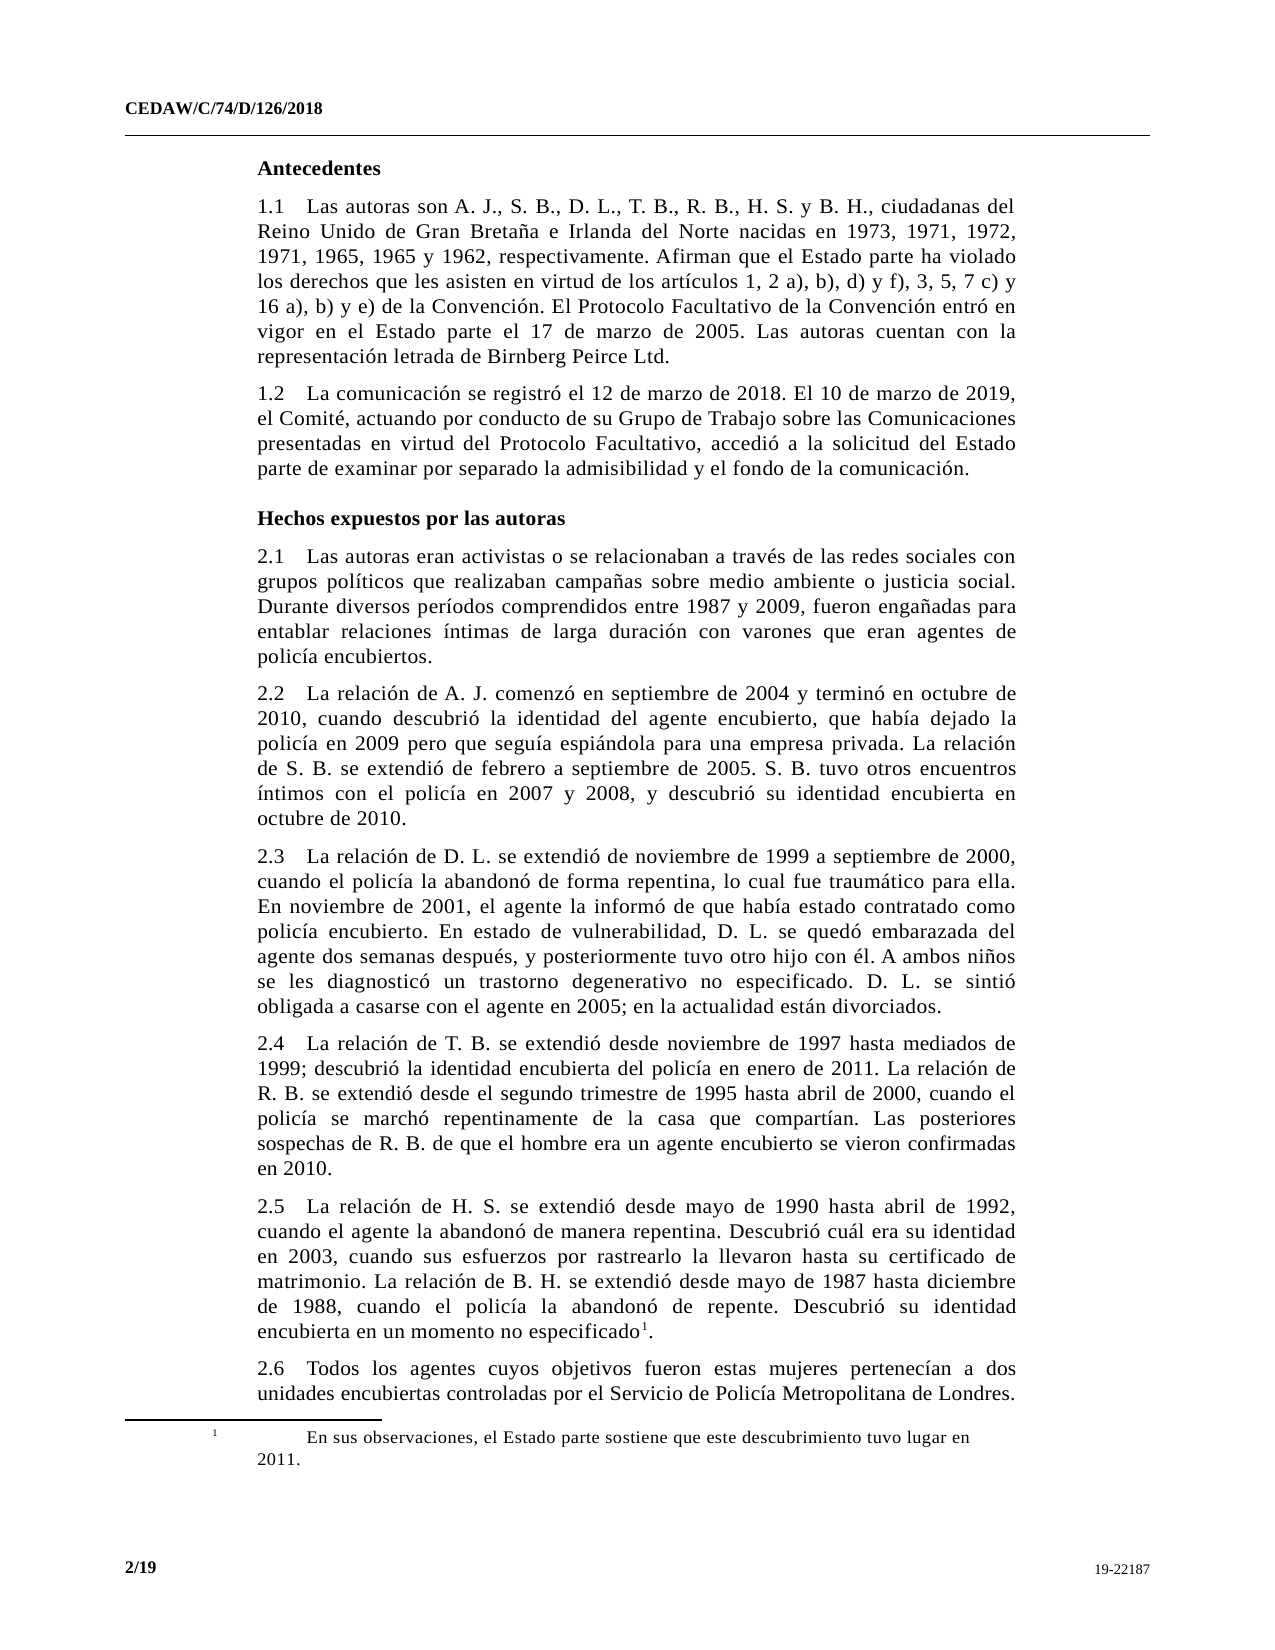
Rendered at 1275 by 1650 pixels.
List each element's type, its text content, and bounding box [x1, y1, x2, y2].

text 2.4 La relación de T. B. se extendió desde noviembre de 1997 hasta mediados de 1999; descubrió la identidad encubierta del policía en enero de 2011. La relación de R. B. se extendió desde el segundo trimestre de 1995 hasta abril de 2000, cuando el policía se marchó repentinamente de la casa que compartían. Las posteriores sospechas de R. B. de que el hombre era un agente encubierto se vieron confirmadas en 2010. [257, 1031, 1018, 1181]
text 2.5 La relación de H. S. se extendió desde mayo de 1990 hasta abril de 1992, cuando el agente la abandonó de manera repentina. Descubrió cuál era su identidad en 2003, cuando sus esfuerzos por rastrearlo la llevaron hasta su certificado de matrimonio. La relación de B. H. se extendió desde mayo de 1987 hasta diciembre de 1988, cuando el policía la abandonó de repente. Descubrió su identidad encubierta en un momento no especificado. [257, 1193, 1018, 1343]
text 2.3 La relación de D. L. se extendió de noviembre de 1999 a septiembre de 2000, cuando el policía la abandonó de forma repentina, lo cual fue traumático para ella. En noviembre de 2001, el agente la informó de que había estado contratado como policía encubierto. En estado de vulnerabilidad, D. L. se quedó embarazada del agente dos semanas después, y posteriormente tuvo otro hijo con él. A ambos niños se les diagnosticó un trastorno degenerativo no especificado. D. L. se sintió obligada a casarse con el agente en 2005; en la actualidad están divorciados. [257, 843, 1018, 1018]
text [257, 1356, 1018, 1406]
text 1.1 Las autoras son A. J., S. B., D. L., T. B., R. B., H. S. y B. H., ciudadanas del Reino Unido de Gran Bretaña e Irlanda del Norte nacidas en 1973, 1971, 1972, 1971, 1965, 1965 y 1962, respectivamente. Afirman que el Estado parte ha violado los derechos que les asisten en virtud de los artículos 1, 2 a), b), d) y f), 3, 5, 7 c) y 16 a), b) y e) de la Convención. El Protocolo Facultativo de la Convención entró en vigor en el Estado parte el 17 de marzo de 2005. Las autoras cuentan con la representación letrada de Birnberg Peirce Ltd. [257, 193, 1018, 368]
text 2.1 Las autoras eran activistas o se relacionaban a través de las redes sociales con grupos políticos que realizaban campañas sobre medio ambiente o justicia social. Durante diversos períodos comprendidos entre 1987 y 2009, fueron engañadas para entablar relaciones íntimas de larga duración con varones que eran agentes de policía encubiertos. [257, 543, 1018, 668]
text Hechos expuestos por las autoras [125, 506, 1019, 531]
text 1.2 La comunicación se registró el 12 de marzo de 2018. El 10 de marzo de 2019, el Comité, actuando por conducto de su Grupo de Trabajo sobre las Comunicaciones presentadas en virtud del Protocolo Facultativo, accedió a la solicitud del Estado parte de examinar por separado la admisibilidad y el fondo de la comunicación. [257, 381, 1018, 481]
text 2.2 La relación de A. J. comenzó en septiembre de 2004 y terminó en octubre de 2010, cuando descubrió la identidad del agente encubierto, que había dejado la policía en 2009 pero que seguía espiándola para una empresa privada. La relación de S. B. se extendió de febrero a septiembre de 2005. S. B. tuvo otros encuentros íntimos con el policía en 2007 y 2008, y descubrió su identidad encubierta en octubre de 2010. [257, 681, 1018, 831]
text Antecedentes [125, 156, 1019, 181]
